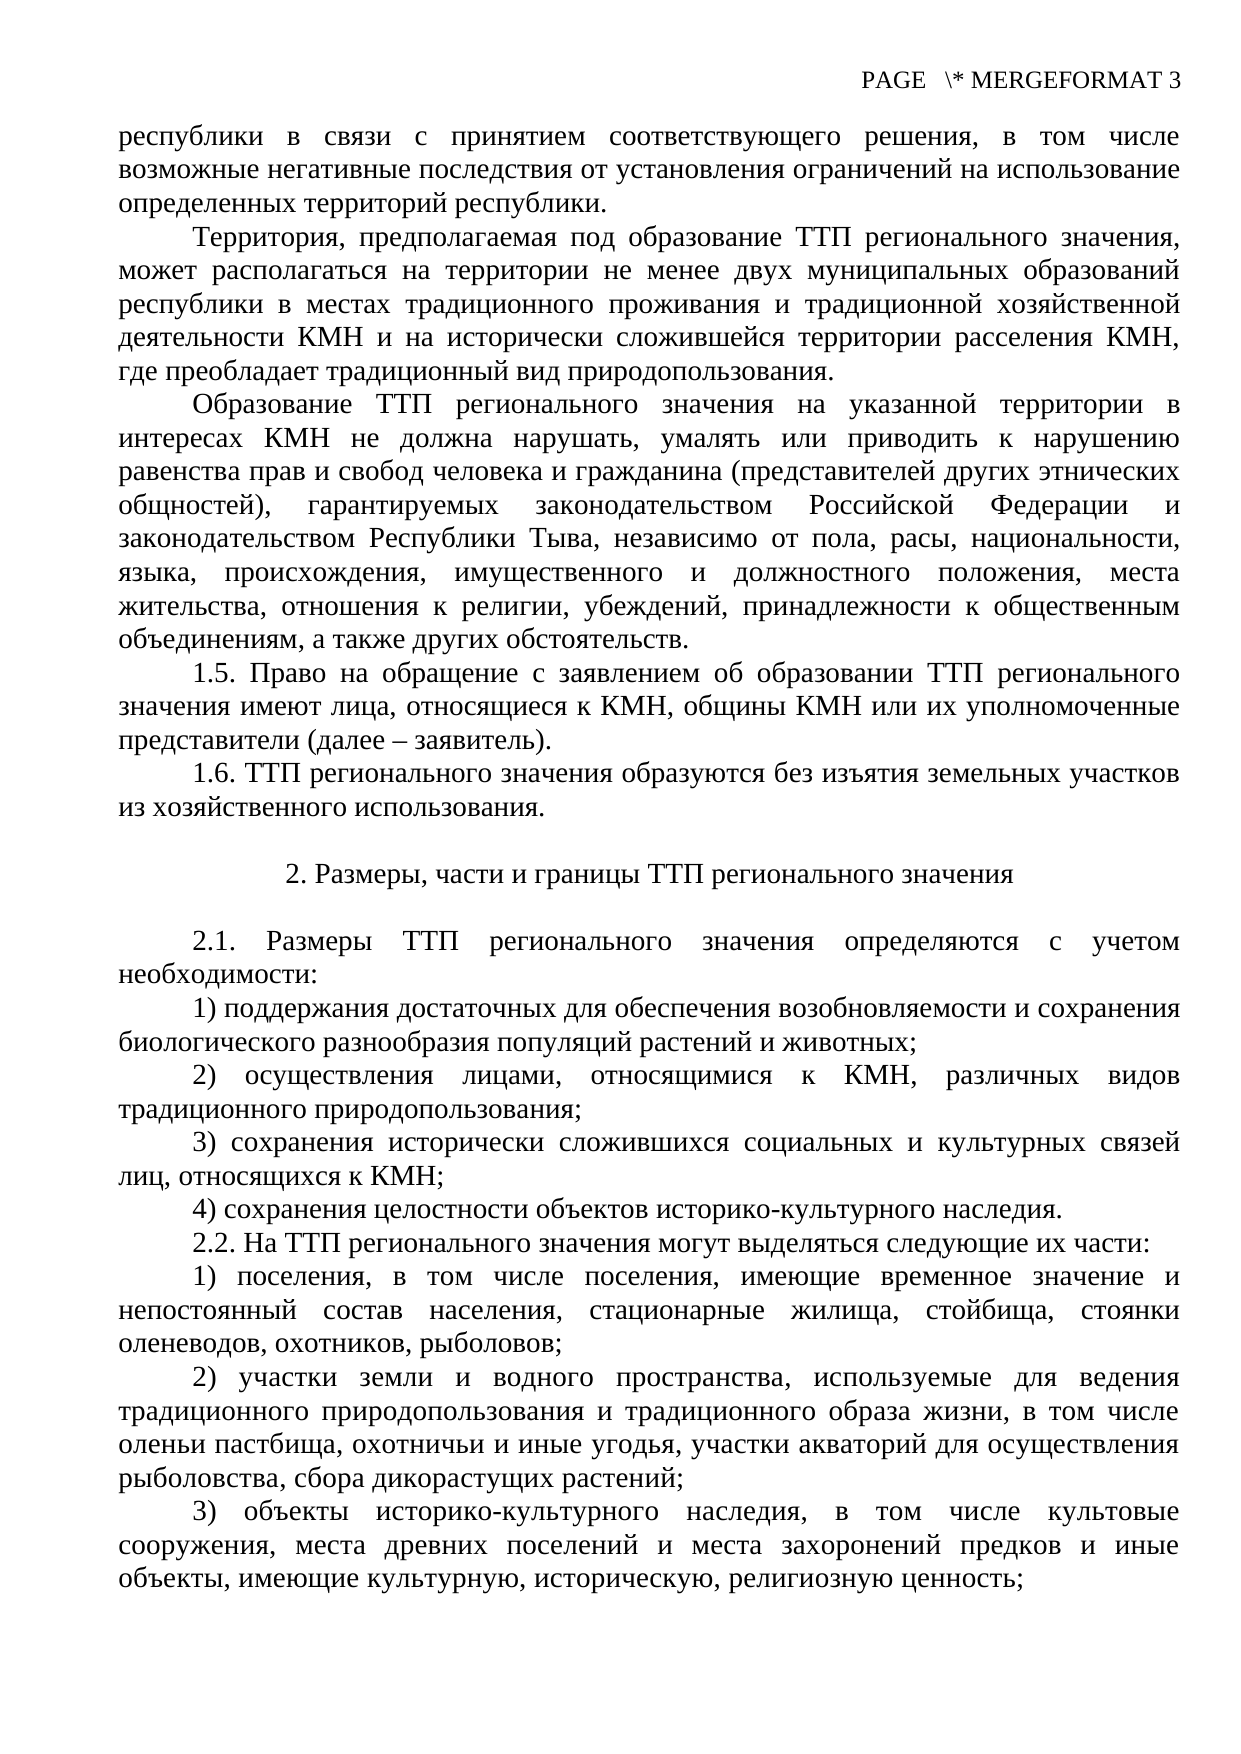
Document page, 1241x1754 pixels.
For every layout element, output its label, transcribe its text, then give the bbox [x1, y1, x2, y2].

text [118, 118, 1181, 219]
list 2) осуществления лицами, относящимися к КМН, различных видов традиционного природопользования; [118, 1057, 1181, 1124]
list 1.6. ТТП регионального значения образуются без изъятия земельных участков из хозяйственного использования. [118, 755, 1181, 822]
list 1) поселения, в том числе поселения, имеющие временное значение и непостоянный состав населения, стационарные жилища, стойбища, стоянки оленеводов, охотников, рыболовов; [118, 1258, 1181, 1359]
text Образование ТТП регионального значения на указанной территории в интересах КМН не должна нарушать, умалять или приводить к нарушению равенства прав и свобод человека и гражданина (представителей других этнических общностей), гарантируемых законодательством Российской Федерации и законодательством Республики Тыва, независимо от пола, расы, национальности, языка, происхождения, имущественного и должностного положения, места жительства, отношения к религии, убеждений, принадлежности к общественным объединениям, а также других обстоятельств. [118, 386, 1181, 655]
list 2.1. Размеры ТТП регионального значения определяются с учетом необходимости: [118, 923, 1181, 990]
list 1.5. Право на обращение с заявлением об образовании ТТП регионального значения имеют лица, относящиеся к КМН, общины КМН или их уполномоченные представители (далее – заявитель). [118, 655, 1181, 755]
list 2) участки земли и водного пространства, используемые для ведения традиционного природопользования и традиционного образа жизни, в том числе оленьи пастбища, охотничьи и иные угодья, участки акваторий для осуществления рыболовства, сбора дикорастущих растений; [118, 1359, 1181, 1493]
list 2.2. На ТТП регионального значения могут выделяться следующие их части: [118, 1225, 1181, 1258]
list 3) сохранения исторически сложившихся социальных и культурных связей лиц, относящихся к КМН; [118, 1124, 1181, 1191]
list 3) объекты историко-культурного наследия, в том числе культовые сооружения, места древних поселений и места захоронений предков и иные объекты, имеющие культурную, историческую, религиозную ценность; [118, 1493, 1181, 1594]
list 4) сохранения целостности объектов историко-культурного наследия. [118, 1191, 1181, 1225]
list 1) поддержания достаточных для обеспечения возобновляемости и сохранения биологического разнообразия популяций растений и животных; [118, 990, 1181, 1057]
text Территория, предполагаемая под образование ТТП регионального значения, может располагаться на территории не менее двух муниципальных образований республики в местах традиционного проживания и традиционной хозяйственной деятельности КМН и на исторически сложившейся территории расселения КМН, где преобладает традиционный вид природопользования. [118, 219, 1181, 386]
list 2. Размеры, части и границы ТТП регионального значения [118, 856, 1181, 889]
